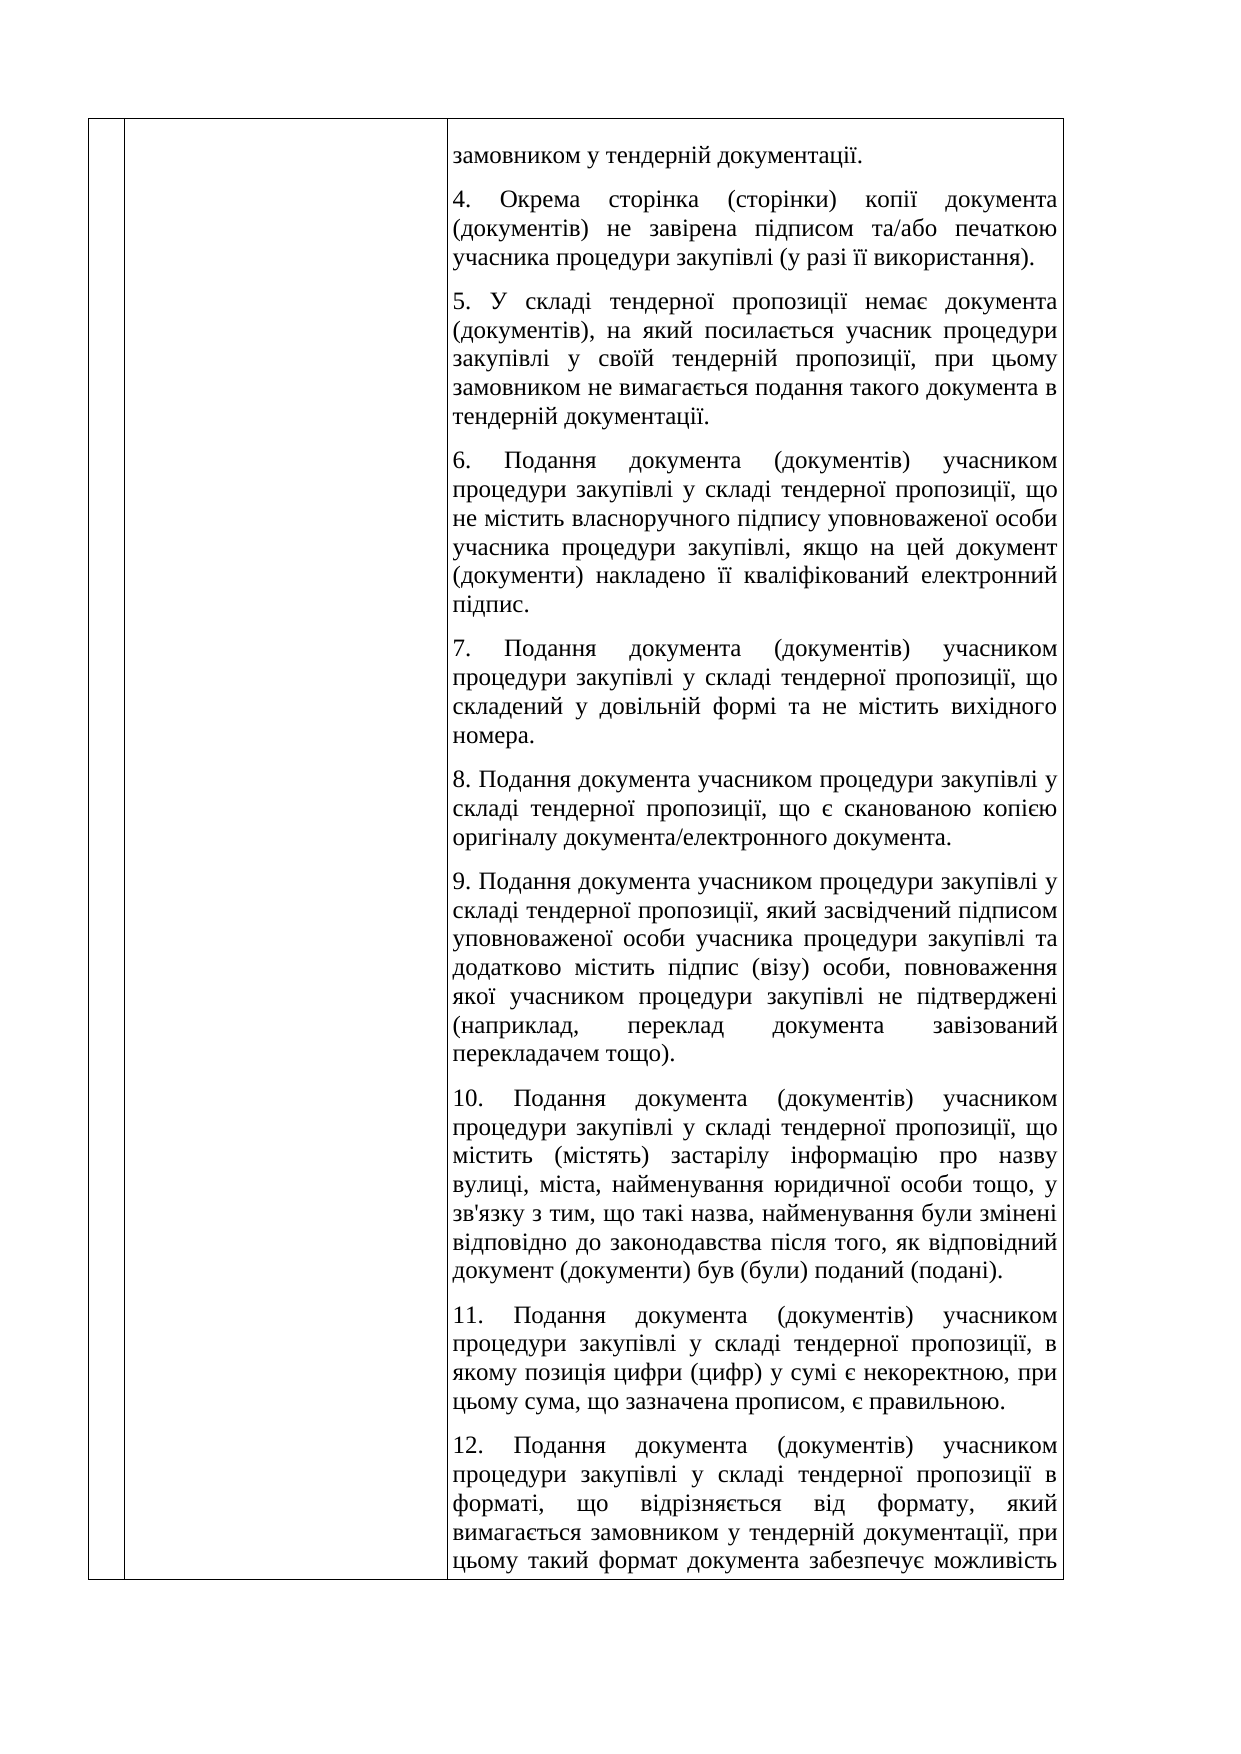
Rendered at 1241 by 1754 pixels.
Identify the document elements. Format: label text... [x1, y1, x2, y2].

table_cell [125, 119, 447, 1579]
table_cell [448, 119, 1063, 1579]
table_cell 1 [89, 119, 124, 1579]
